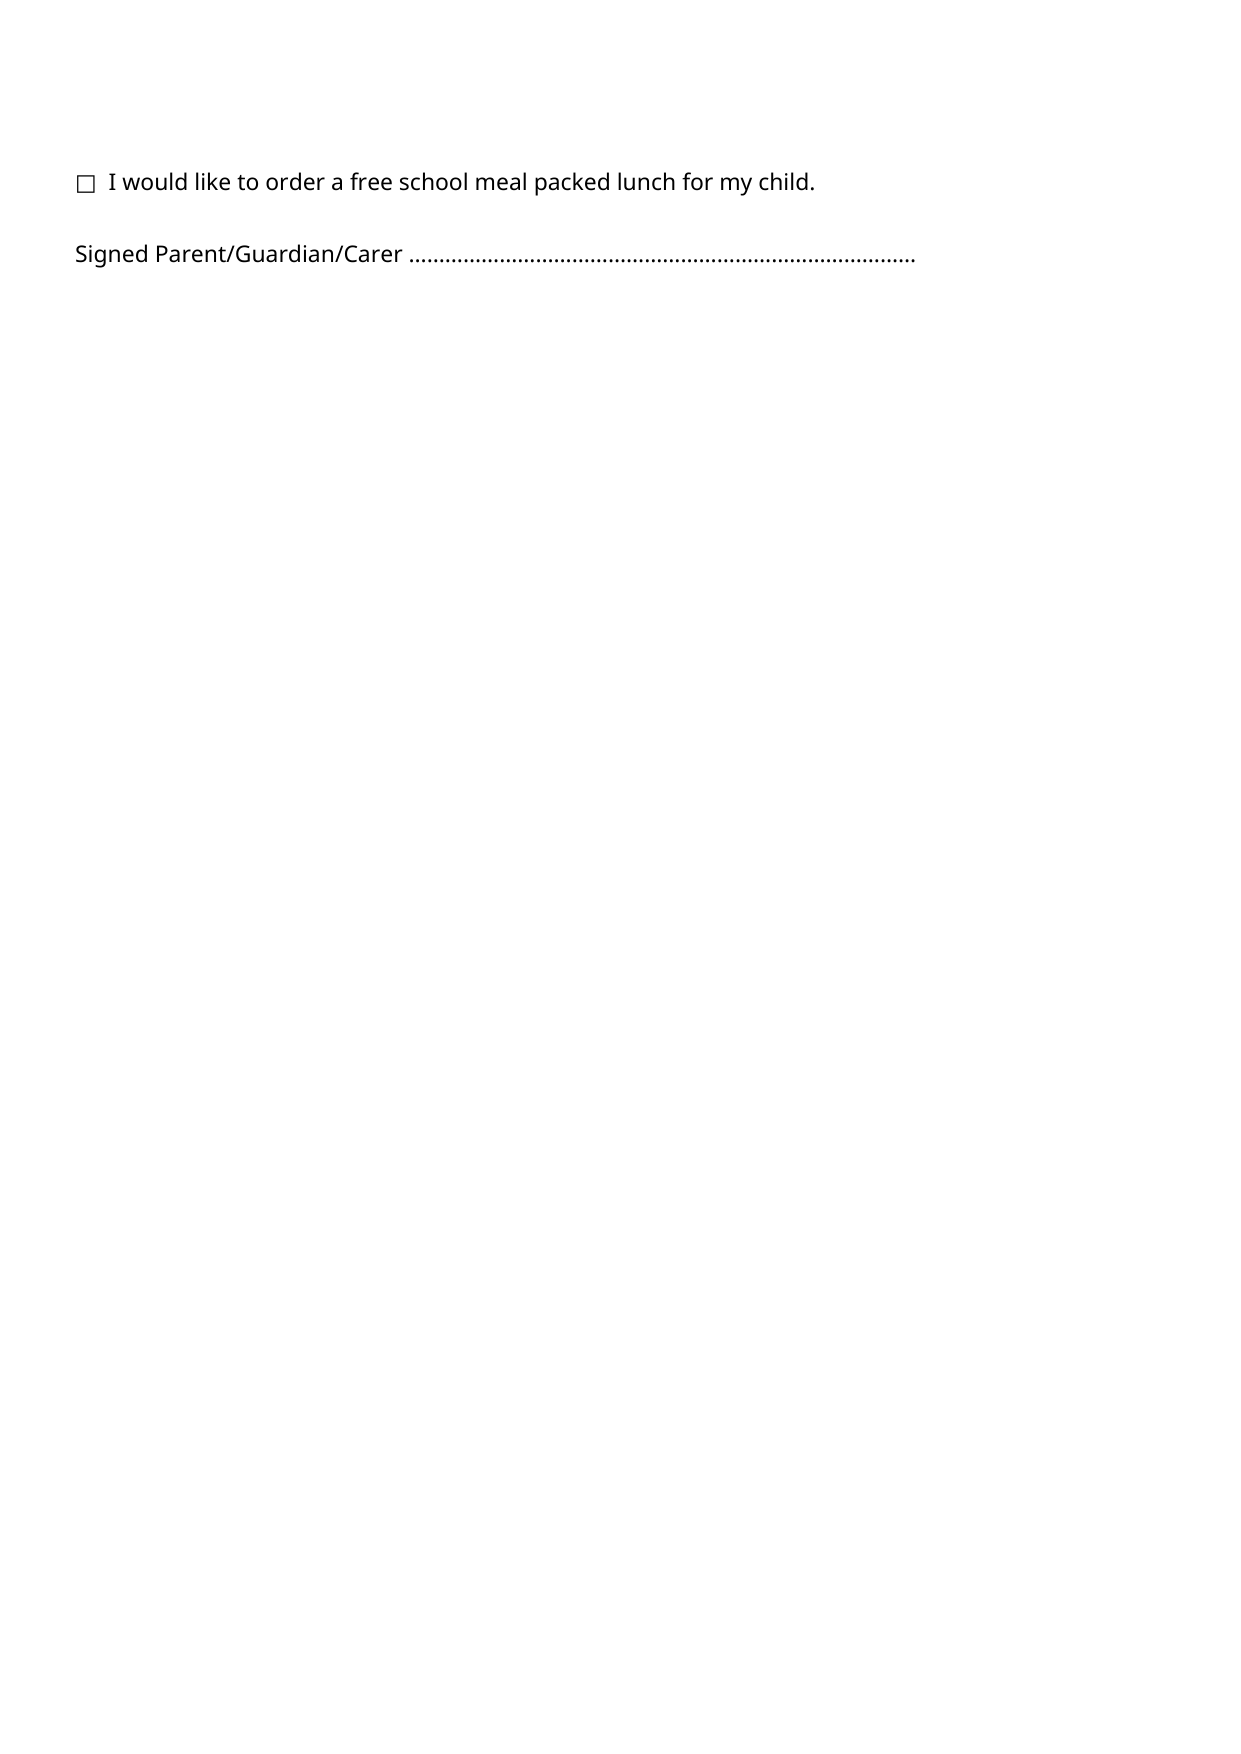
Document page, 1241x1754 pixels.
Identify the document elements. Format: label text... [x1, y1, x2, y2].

text Signed Parent/Guardian/Carer ………………………………………………………………………… [19, 238, 1219, 269]
text □ I would like to order a free school meal packed lunch for my child. [19, 166, 1219, 197]
